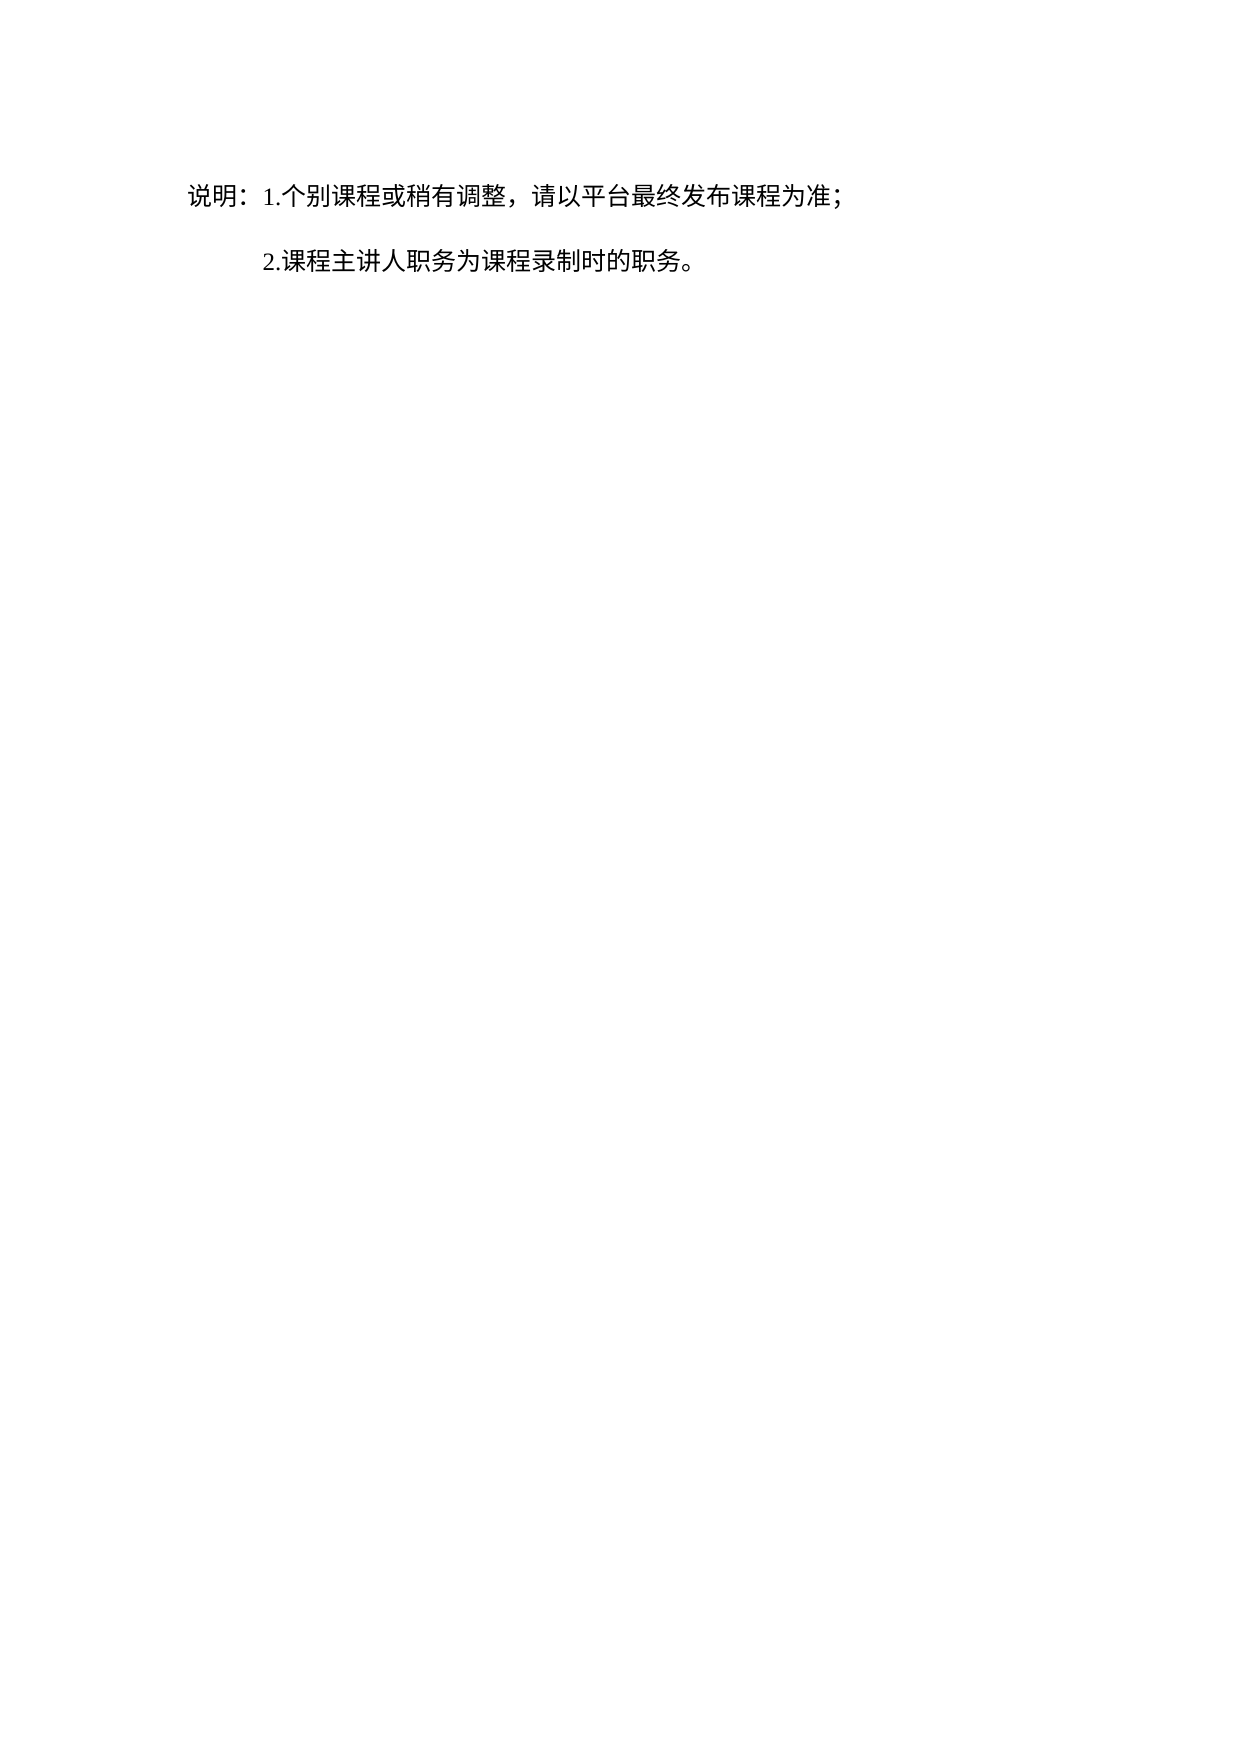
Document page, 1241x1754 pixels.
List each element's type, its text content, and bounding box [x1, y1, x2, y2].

text 说明：1.个别课程或稍有调整，请以平台最终发布课程为准； [187, 162, 1059, 227]
text 2.课程主讲人职务为课程录制时的职务。 [187, 227, 1059, 292]
